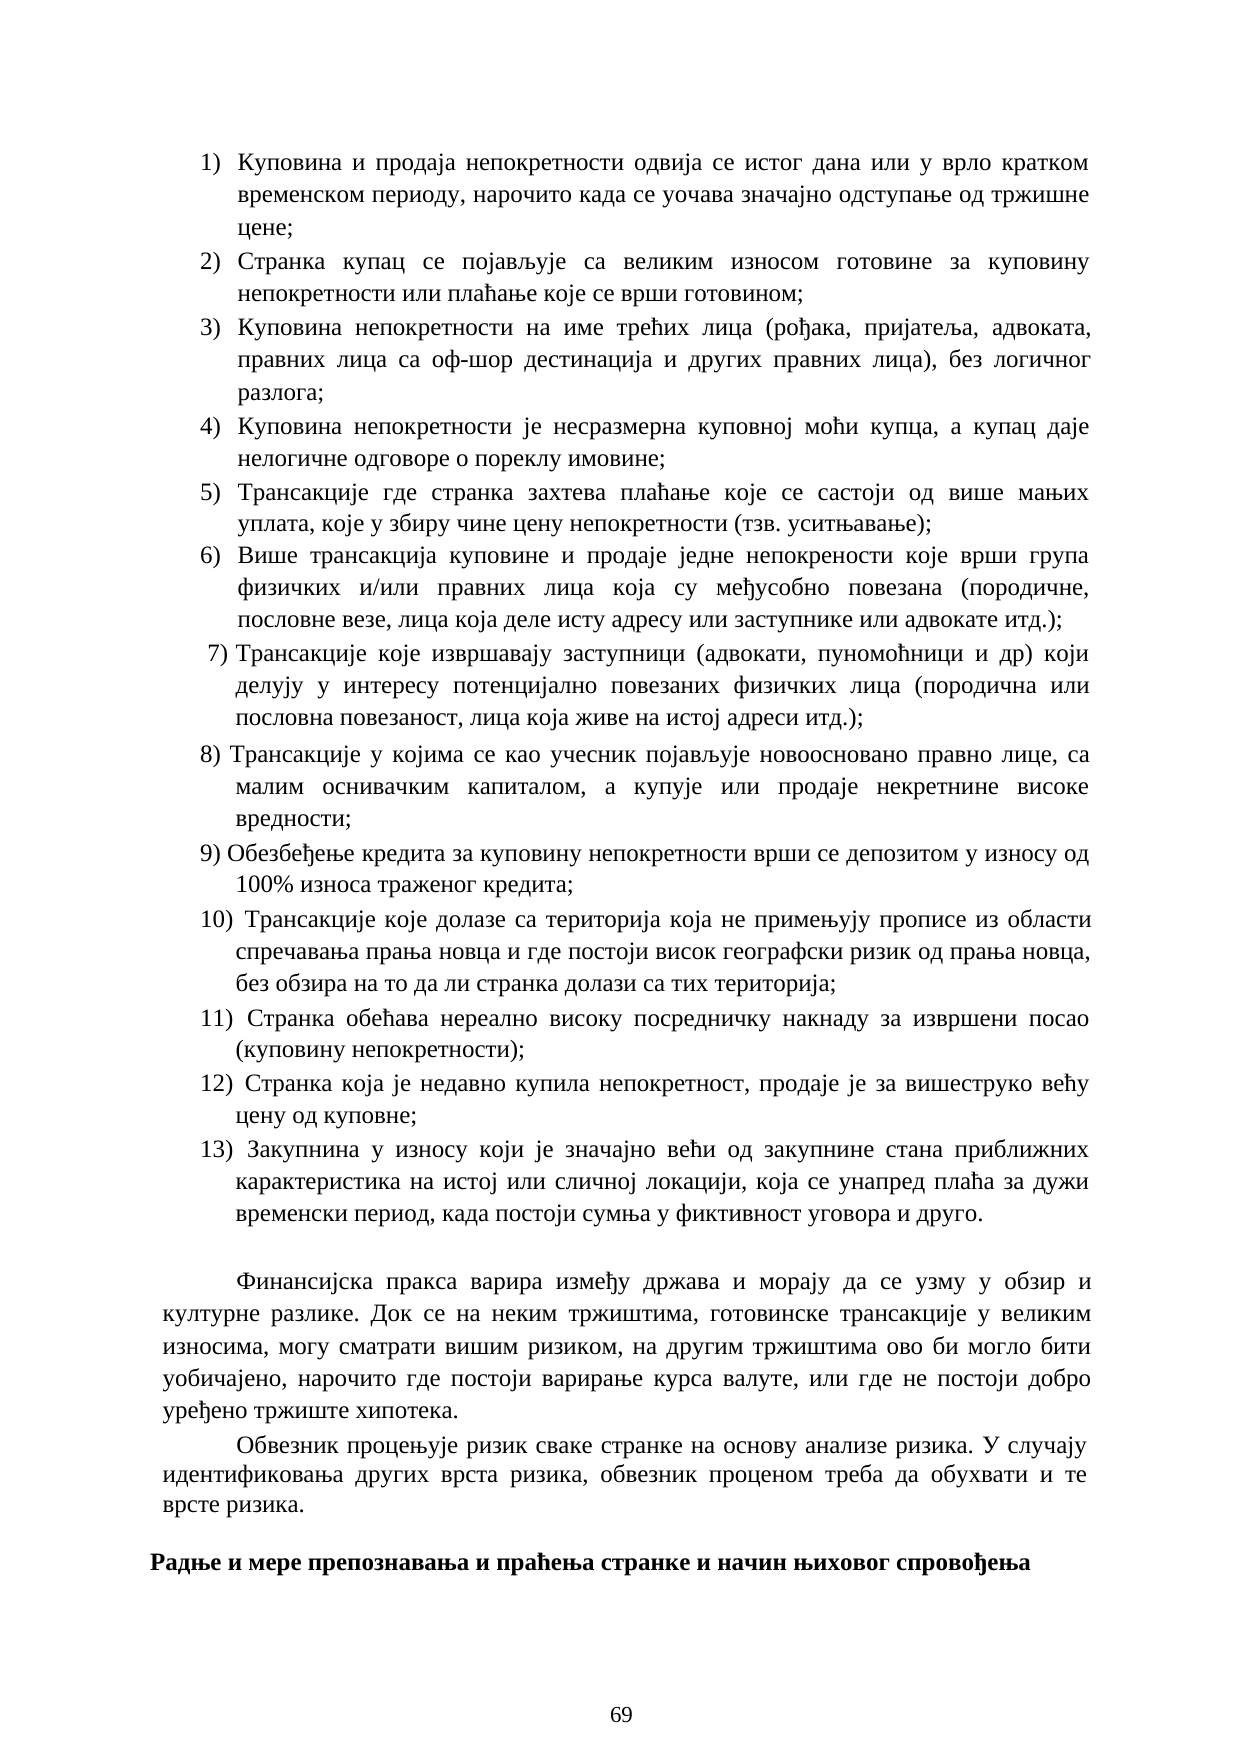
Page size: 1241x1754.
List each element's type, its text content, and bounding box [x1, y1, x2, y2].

list Куповина и продаја непокретности одвија се истог дана или у врло кратком временском периоду, нарочито када се уочава значајно одступање од тржишне цене; [200, 147, 1090, 241]
list Куповина непокретности на име трећих лица (рођака, пријатеља, адвоката, правних лица са оф-шор дестинација и других правних лица), без логичног разлога; [200, 312, 1092, 406]
list Странка купац се појављује са великим износом готовине за куповину непокретности или плаћање које се врши готовином; [200, 246, 1090, 307]
subtitle Радње и мере препознавања и праћења странке и начин њиховог спровођења [150, 1547, 1092, 1576]
list Странка обећава нереално високу посредничку накнаду за извршени посао (куповину непокретности); [200, 1003, 1090, 1063]
list Трансакције где странка захтева плаћање које се састоји од више мањих уплата, које у збиру чине цену непокретности (тзв. уситњавање); [200, 477, 1090, 537]
list Закупнина у износу који је значајно већи од закупнине стана приближних карактеристика на истој или сличној локацији, која се унапред плаћа за дужи временски период, када постоји сумња у фиктивност уговора и друго. [200, 1134, 1090, 1227]
list Куповина непокретности је несразмерна куповној моћи купца, а купац даје нелогичне одговоре о пореклу имовине; [200, 411, 1090, 471]
list Трансакције које долазе са територија која не примењују прописе из области спречавања прања новца и где постоји висок географски ризик од прања новца, без обзира на то да ли странка долази са тих територија; [200, 904, 1092, 997]
list Странка која је недавно купила непокретност, продаје је за вишеструко већу цену од куповне; [200, 1068, 1090, 1129]
list Више трансакција куповине и продаје једне непокрености које врши група физичких и/или правних лица која су међусобно повезана (породичне, пословне везе, лица која деле исту адресу или заступнике или адвокате итд.); [200, 540, 1090, 633]
list Трансакције у којима се као учесник појављује новоосновано правно лице, са малим оснивачким капиталом, а купује или продаје некретнине високе вредности; [200, 739, 1090, 832]
list Обезбеђење кредита за куповину непокретности врши се депозитом у износу од 100% износа траженог кредита; [200, 838, 1090, 898]
text Финансијска пракса варира између држава и морају да се узму у обзир и културне разлике. Док се на неким тржиштима, готовинске трансакције у великим износима, могу сматрати вишим ризиком, на другим тржиштима ово би могло бити уобичајено, нарочито где постоји варирање курса валуте, или где не постоји добро уређено тржиште хипотека. [162, 1266, 1092, 1424]
text Обвезник процењује ризик сваке странке на основу анализе ризика. У случају идентификовања других врста ризика, обвезник проценом треба да обухвати и те врсте ризика. [162, 1430, 1088, 1518]
list Трансакције које извршавају заступници (адвокати, пуномоћници и др) који делују у интересу потенцијално повезаних физичких лица (породична или пословна повезаност, лица која живе на истој адреси итд.); [207, 638, 1090, 730]
